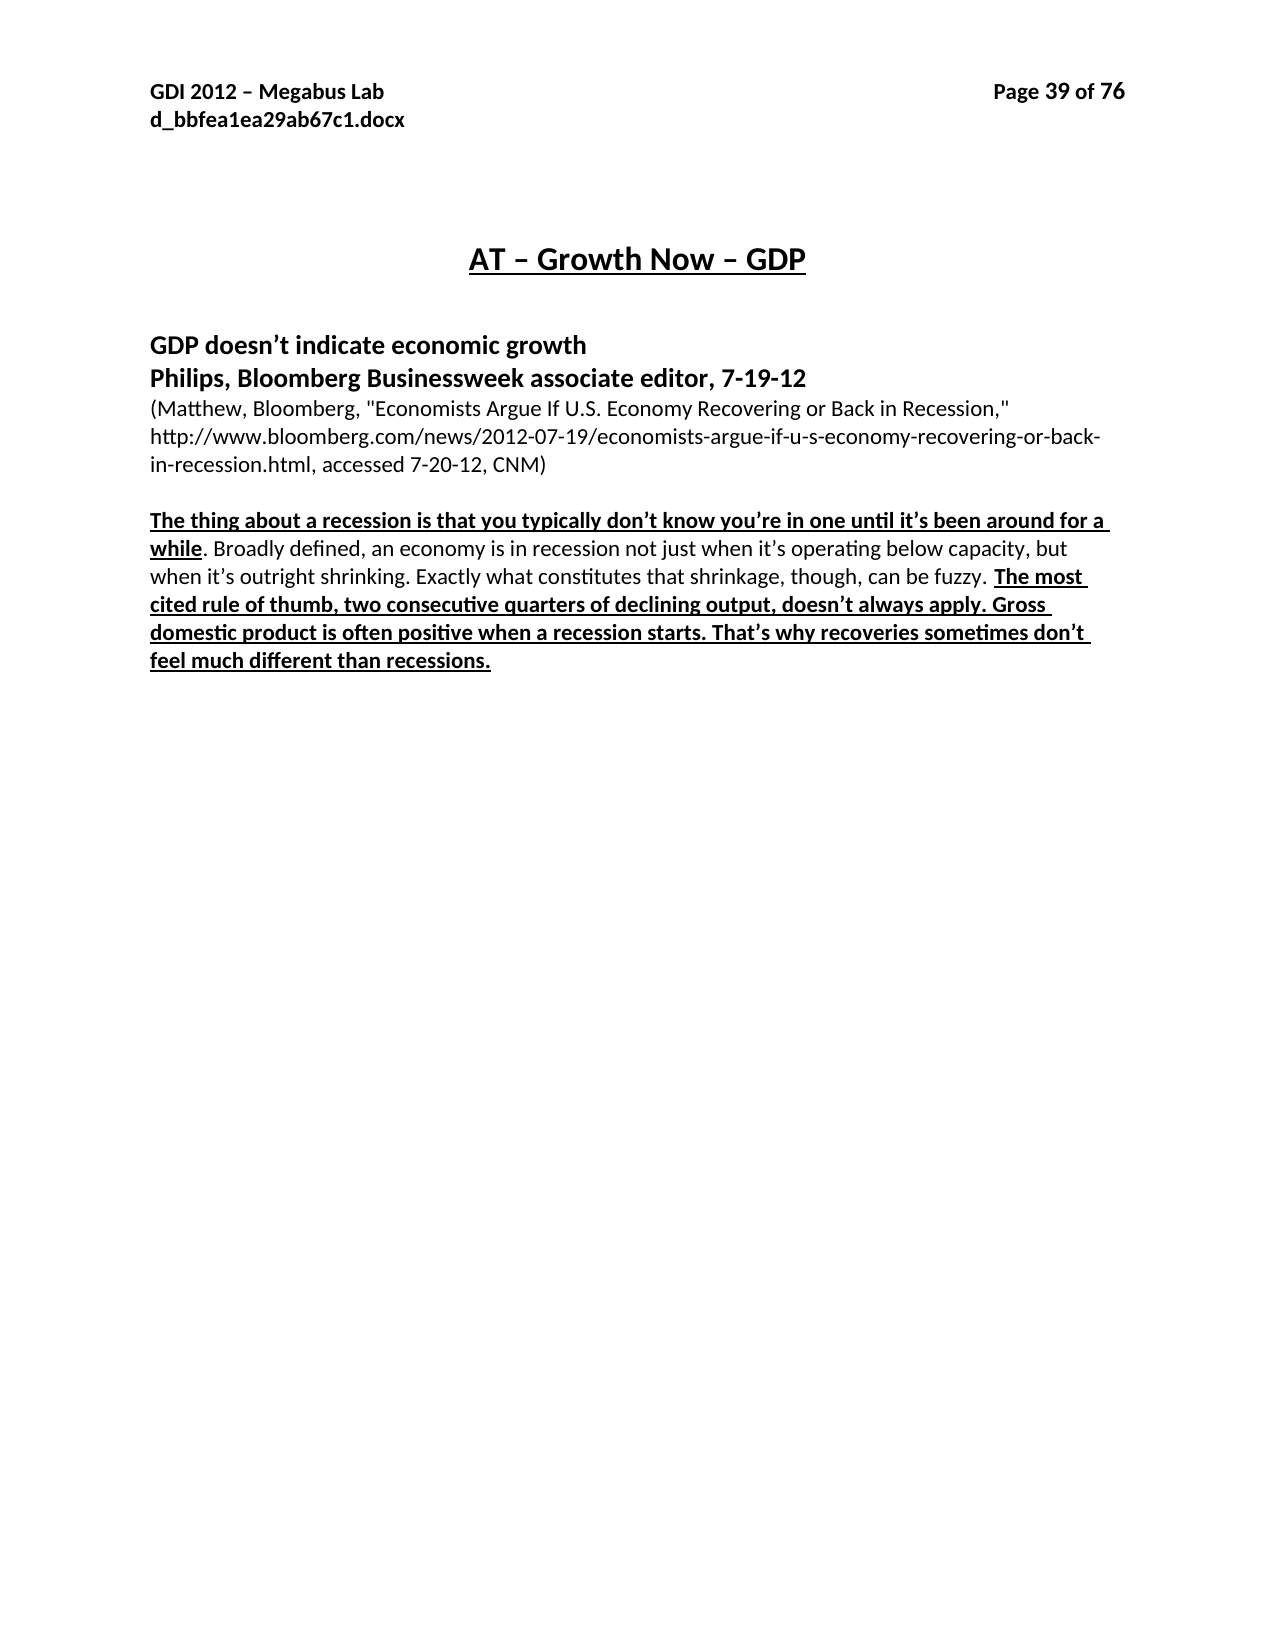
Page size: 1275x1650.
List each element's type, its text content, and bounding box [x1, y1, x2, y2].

text Philips, Bloomberg Businessweek associate editor, 7-19-12 [150, 361, 1125, 394]
text (Matthew, Bloomberg, "Economists Argue If U.S. Economy Recovering or Back in Recession," http://www.bloomberg.com/news/2012-07-19/economists-argue-if-u-s-economy-recovering-or-back-in-recession.html, accessed 7-20-12, CNM) [150, 394, 1125, 478]
subtitle GDP doesn’t indicate economic growth [150, 328, 1125, 361]
subtitle AT – Growth Now – GDP [150, 238, 1125, 279]
text The thing about a recession is that you typically don’t know you’re in one until it’s been around for a while. Broadly defined, an economy is in recession not just when it’s operating below capacity, but when it’s outright shrinking. Exactly what constitutes that shrinkage, though, can be fuzzy. The most cited rule of thumb, two consecutive quarters of declining output, doesn’t always apply. Gross domestic product is often positive when a recession starts. That’s why recoveries sometimes don’t feel much different than recessions. [150, 506, 1125, 674]
